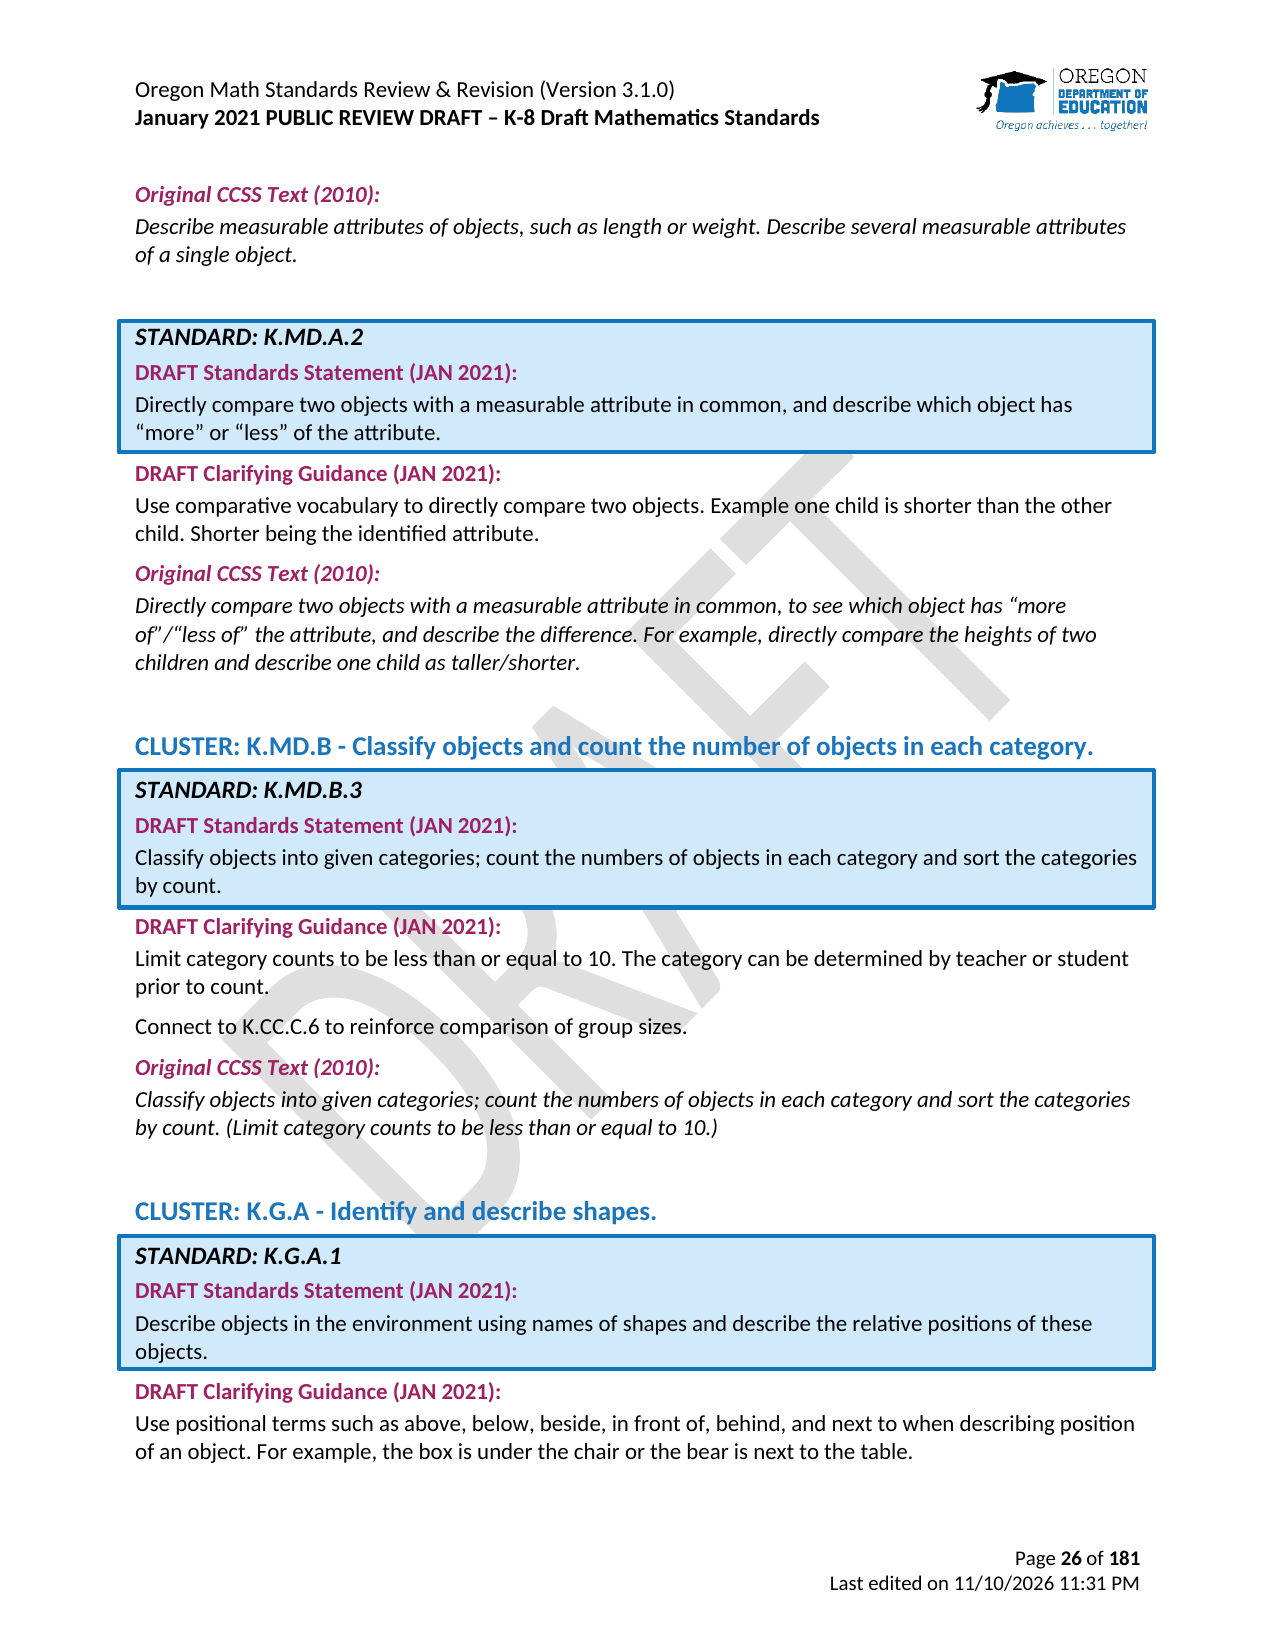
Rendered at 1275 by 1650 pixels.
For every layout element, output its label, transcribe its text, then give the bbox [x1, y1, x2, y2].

text Classify objects into given categories; count the numbers of objects in each category and sort the categories by count. [135, 843, 1140, 899]
text Classify objects into given categories; count the numbers of objects in each category and sort the categories by count. (Limit category counts to be less than or equal to 10.) [135, 1085, 1140, 1141]
subtitle CLUSTER: K.MD.B - Classify objects and count the number of objects in each category. [135, 729, 1140, 762]
subtitle Original CCSS Text (2010): [135, 1053, 1140, 1081]
subtitle STANDARD: K.G.A.1 [135, 1240, 1140, 1270]
subtitle Original CCSS Text (2010): [135, 180, 1140, 208]
text Describe objects in the environment using names of shapes and describe the relative positions of these objects. [135, 1309, 1140, 1365]
subtitle DRAFT Clarifying Guidance (JAN 2021): [135, 459, 1140, 487]
subtitle CLUSTER: K.G.A - Identify and describe shapes. [135, 1194, 1140, 1227]
text Describe measurable attributes of objects, such as length or weight. Describe several measurable attributes of a single object. [135, 212, 1140, 268]
subtitle DRAFT Clarifying Guidance (JAN 2021): [135, 912, 1140, 940]
text Limit category counts to be less than or equal to 10. The category can be determined by teacher or student prior to count. [135, 944, 1140, 1000]
subtitle DRAFT Standards Statement (JAN 2021): [135, 358, 1140, 386]
subtitle DRAFT Standards Statement (JAN 2021): [135, 811, 1140, 839]
text Connect to K.CC.C.6 to reinforce comparison of group sizes. [135, 1012, 1140, 1041]
subtitle Original CCSS Text (2010): [135, 559, 1140, 587]
subtitle STANDARD: K.MD.B.3 [135, 774, 1140, 805]
text Directly compare two objects with a measurable attribute in common, to see which object has “more of”/“less of” the attribute, and describe the difference. For example, directly compare the heights of two children and describe one child as taller/shorter. [135, 592, 1140, 676]
subtitle STANDARD: K.MD.A.2 [135, 321, 1140, 352]
text Directly compare two objects with a measurable attribute in common, and describe which object has “more” or “less” of the attribute. [135, 390, 1140, 446]
text Use comparative vocabulary to directly compare two objects. Example one child is shorter than the other child. Shorter being the identified attribute. [135, 491, 1140, 547]
text Use positional terms such as above, below, beside, in front of, behind, and next to when describing position of an object. For example, the box is under the chair or the bear is next to the table. [135, 1409, 1140, 1466]
subtitle DRAFT Standards Statement (JAN 2021): [135, 1277, 1140, 1304]
picture [957, 48, 1168, 154]
subtitle DRAFT Clarifying Guidance (JAN 2021): [135, 1377, 1140, 1405]
